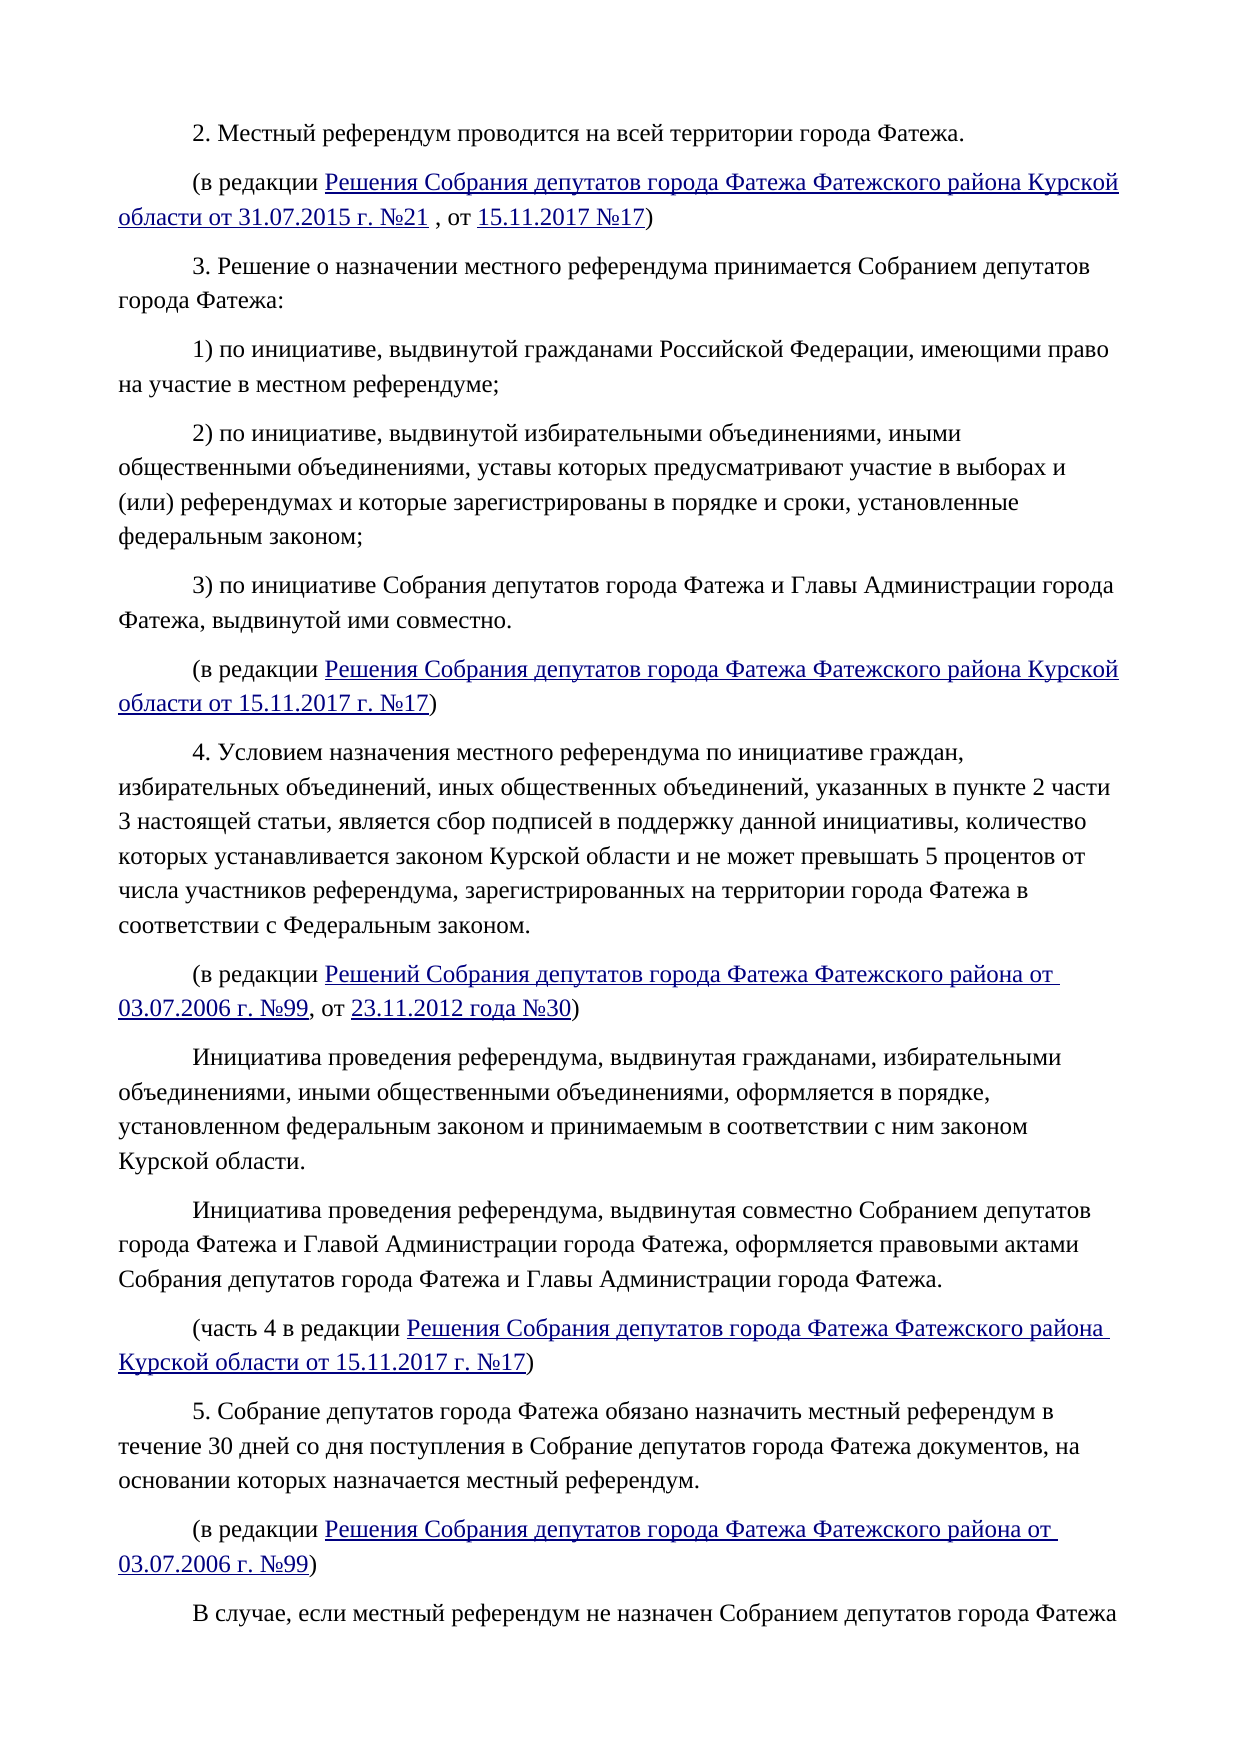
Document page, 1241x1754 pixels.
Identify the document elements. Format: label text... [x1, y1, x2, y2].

text 3. Решение о назначении местного референдума принимается Собранием депутатов города Фатежа: [118, 251, 1122, 314]
text 2) по инициативе, выдвинутой избирательными объединениями, иными общественными объединениями, уставы которых предусматривают участие в выборах и (или) референдумах и которые зарегистрированы в порядке и сроки, установленные федеральным законом; [118, 418, 1122, 550]
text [118, 1598, 1122, 1627]
text Инициатива проведения референдума, выдвинутая совместно Собранием депутатов города Фатежа и Главой Администрации города Фатежа, оформляется правовыми актами Собрания депутатов города Фатежа и Главы Администрации города Фатежа. [118, 1195, 1122, 1293]
text 5. Собрание депутатов города Фатежа обязано назначить местный референдум в течение 30 дней со дня поступления в Собрание депутатов города Фатежа документов, на основании которых назначается местный референдум. [118, 1396, 1122, 1494]
text (в редакции Решения Собрания депутатов города Фатежа Фатежского района Курской области от 15.11.2017 г. №17) [118, 654, 1122, 717]
text 3) по инициативе Собрания депутатов города Фатежа и Главы Администрации города Фатежа, выдвинутой ими совместно. [118, 570, 1122, 633]
text 2. Местный референдум проводится на всей территории города Фатежа. [118, 118, 1122, 147]
text (в редакции Решения Собрания депутатов города Фатежа Фатежского района Курской области от 31.07.2015 г. №21 , от 15.11.2017 №17) [118, 167, 1122, 230]
text 4. Условием назначения местного референдума по инициативе граждан, избирательных объединений, иных общественных объединений, указанных в пункте 2 части 3 настоящей статьи, является сбор подписей в поддержку данной инициативы, количество которых устанавливается законом Курской области и не может превышать 5 процентов от числа участников референдума, зарегистрированных на территории города Фатежа в соответствии с Федеральным законом. [118, 737, 1122, 938]
text (в редакции Решения Собрания депутатов города Фатежа Фатежского района от 03.07.2006 г. №99) [118, 1514, 1122, 1578]
text (в редакции Решений Собрания депутатов города Фатежа Фатежского района от 03.07.2006 г. №99, от 23.11.2012 года №30) [118, 959, 1122, 1022]
text Инициатива проведения референдума, выдвинутая гражданами, избирательными объединениями, иными общественными объединениями, оформляется в порядке, установленном федеральным законом и принимаемым в соответствии с ним законом Курской области. [118, 1042, 1122, 1174]
text 1) по инициативе, выдвинутой гражданами Российской Федерации, имеющими право на участие в местном референдуме; [118, 334, 1122, 397]
text (часть 4 в редакции Решения Собрания депутатов города Фатежа Фатежского района Курской области от 15.11.2017 г. №17) [118, 1313, 1122, 1376]
